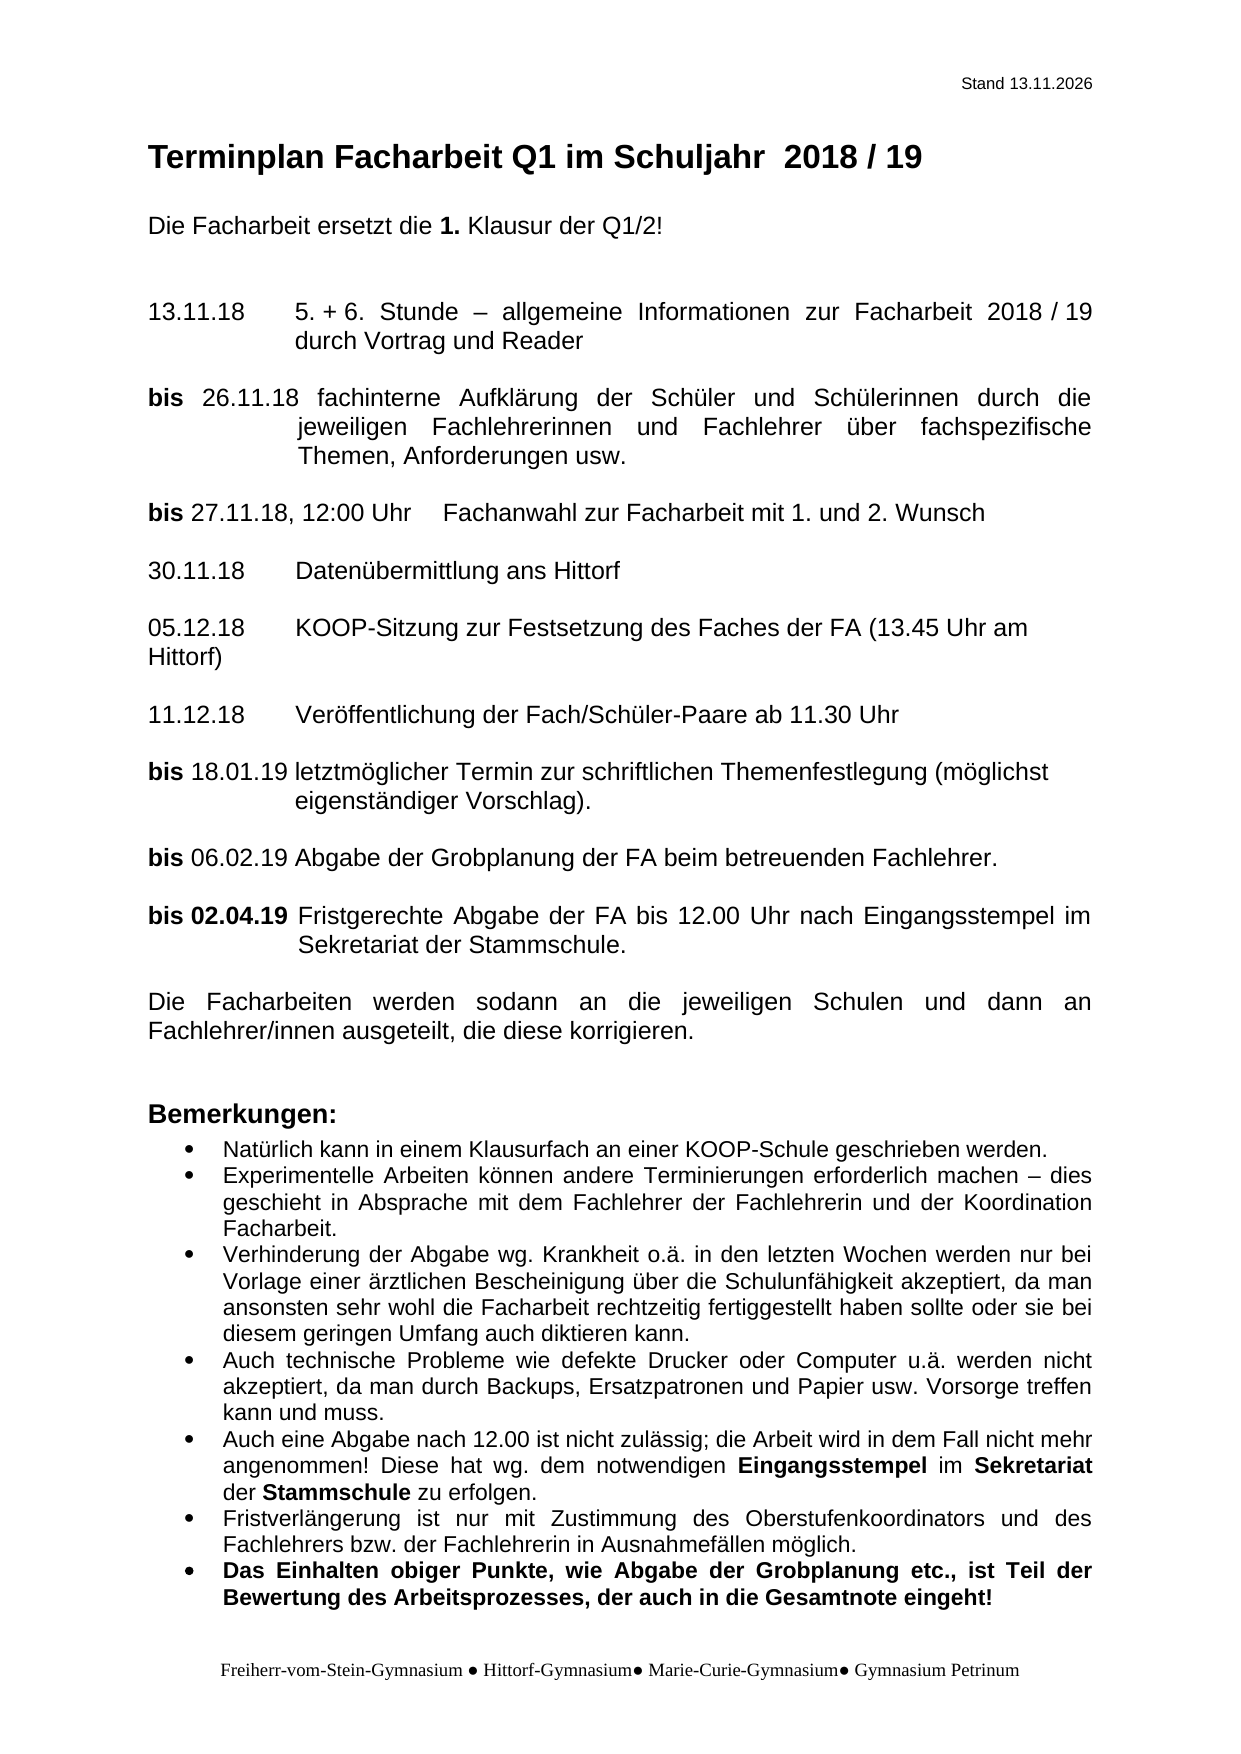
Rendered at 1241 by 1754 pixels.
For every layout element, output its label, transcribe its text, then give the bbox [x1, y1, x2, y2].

list Natürlich kann in einem Klausurfach an einer KOOP-Schule geschrieben werden. [185, 1136, 1093, 1162]
text bis 18.01.19 letztmöglicher Termin zur schriftlichen Themenfestlegung (möglichst eigenständiger Vorschlag). [148, 757, 1093, 814]
text bis 02.04.19 Fristgerechte Abgabe der FA bis 12.00 Uhr nach Eingangsstempel im Sekretariat der Stammschule. [148, 901, 1093, 958]
text bis 26.11.18 fachinterne Aufklärung der Schüler und Schülerinnen durch die jeweiligen Fachlehrerinnen und Fachlehrer über fachspezifische Themen, Anforderungen usw. [148, 383, 1093, 469]
text Die Facharbeiten werden sodann an die jeweiligen Schulen und dann an Fachlehrer/innen ausgeteilt, die diese korrigieren. [148, 987, 1093, 1044]
subtitle Terminplan Facharbeit Q1 im Schuljahr 2018 / 19 [148, 137, 1093, 176]
list Experimentelle Arbeiten können andere Terminierungen erforderlich machen – dies geschieht in Absprache mit dem Fachlehrer der Fachlehrerin und der Koordination Facharbeit. [185, 1162, 1093, 1241]
text bis 27.11.18, 12:00 Uhr Fachanwahl zur Facharbeit mit 1. und 2. Wunsch [148, 498, 1093, 527]
text 30.11.18 Datenübermittlung ans Hittorf [148, 556, 1093, 584]
text 05.12.18 KOOP-Sitzung zur Festsetzung des Faches der FA (13.45 Uhr am Hittorf) [148, 613, 1093, 671]
text bis 06.02.19 Abgabe der Grobplanung der FA beim betreuenden Fachlehrer. [148, 843, 1093, 872]
text Die Facharbeit ersetzt die 1. Klausur der Q1/2! [148, 211, 1093, 239]
list Verhinderung der Abgabe wg. Krankheit o.ä. in den letzten Wochen werden nur bei Vorlage einer ärztlichen Bescheinigung über die Schulunfähigkeit akzeptiert, da man ansonsten sehr wohl die Facharbeit rechtzeitig fertiggestellt haben sollte oder sie bei diesem geringen Umfang auch diktieren kann. [185, 1241, 1093, 1347]
list Auch eine Abgabe nach 12.00 ist nicht zulässig; die Arbeit wird in dem Fall nicht mehr angenommen! Diese hat wg. dem notwendigen Eingangsstempel im Sekretariat der Stammschule zu erfolgen. [185, 1426, 1093, 1505]
subtitle Bemerkungen: [148, 1098, 1093, 1129]
list Das Einhalten obiger Punkte, wie Abgabe der Grobplanung etc., ist Teil der Bewertung des Arbeitsprozesses, der auch in die Gesamtnote eingeht! [185, 1557, 1093, 1610]
list Fristverlängerung ist nur mit Zustimmung des Oberstufenkoordinators und des Fachlehrers bzw. der Fachlehrerin in Ausnahmefällen möglich. [185, 1505, 1093, 1557]
text 11.12.18 Veröffentlichung der Fach/Schüler-Paare ab 11.30 Uhr [148, 699, 1093, 728]
list Auch technische Probleme wie defekte Drucker oder Computer u.ä. werden nicht akzeptiert, da man durch Backups, Ersatzpatronen und Papier usw. Vorsorge treffen kann und muss. [185, 1347, 1093, 1426]
text 13.11.18 5. + 6. Stunde – allgemeine Informationen zur Facharbeit 2018 / 19 durch Vortrag und Reader [148, 297, 1093, 354]
